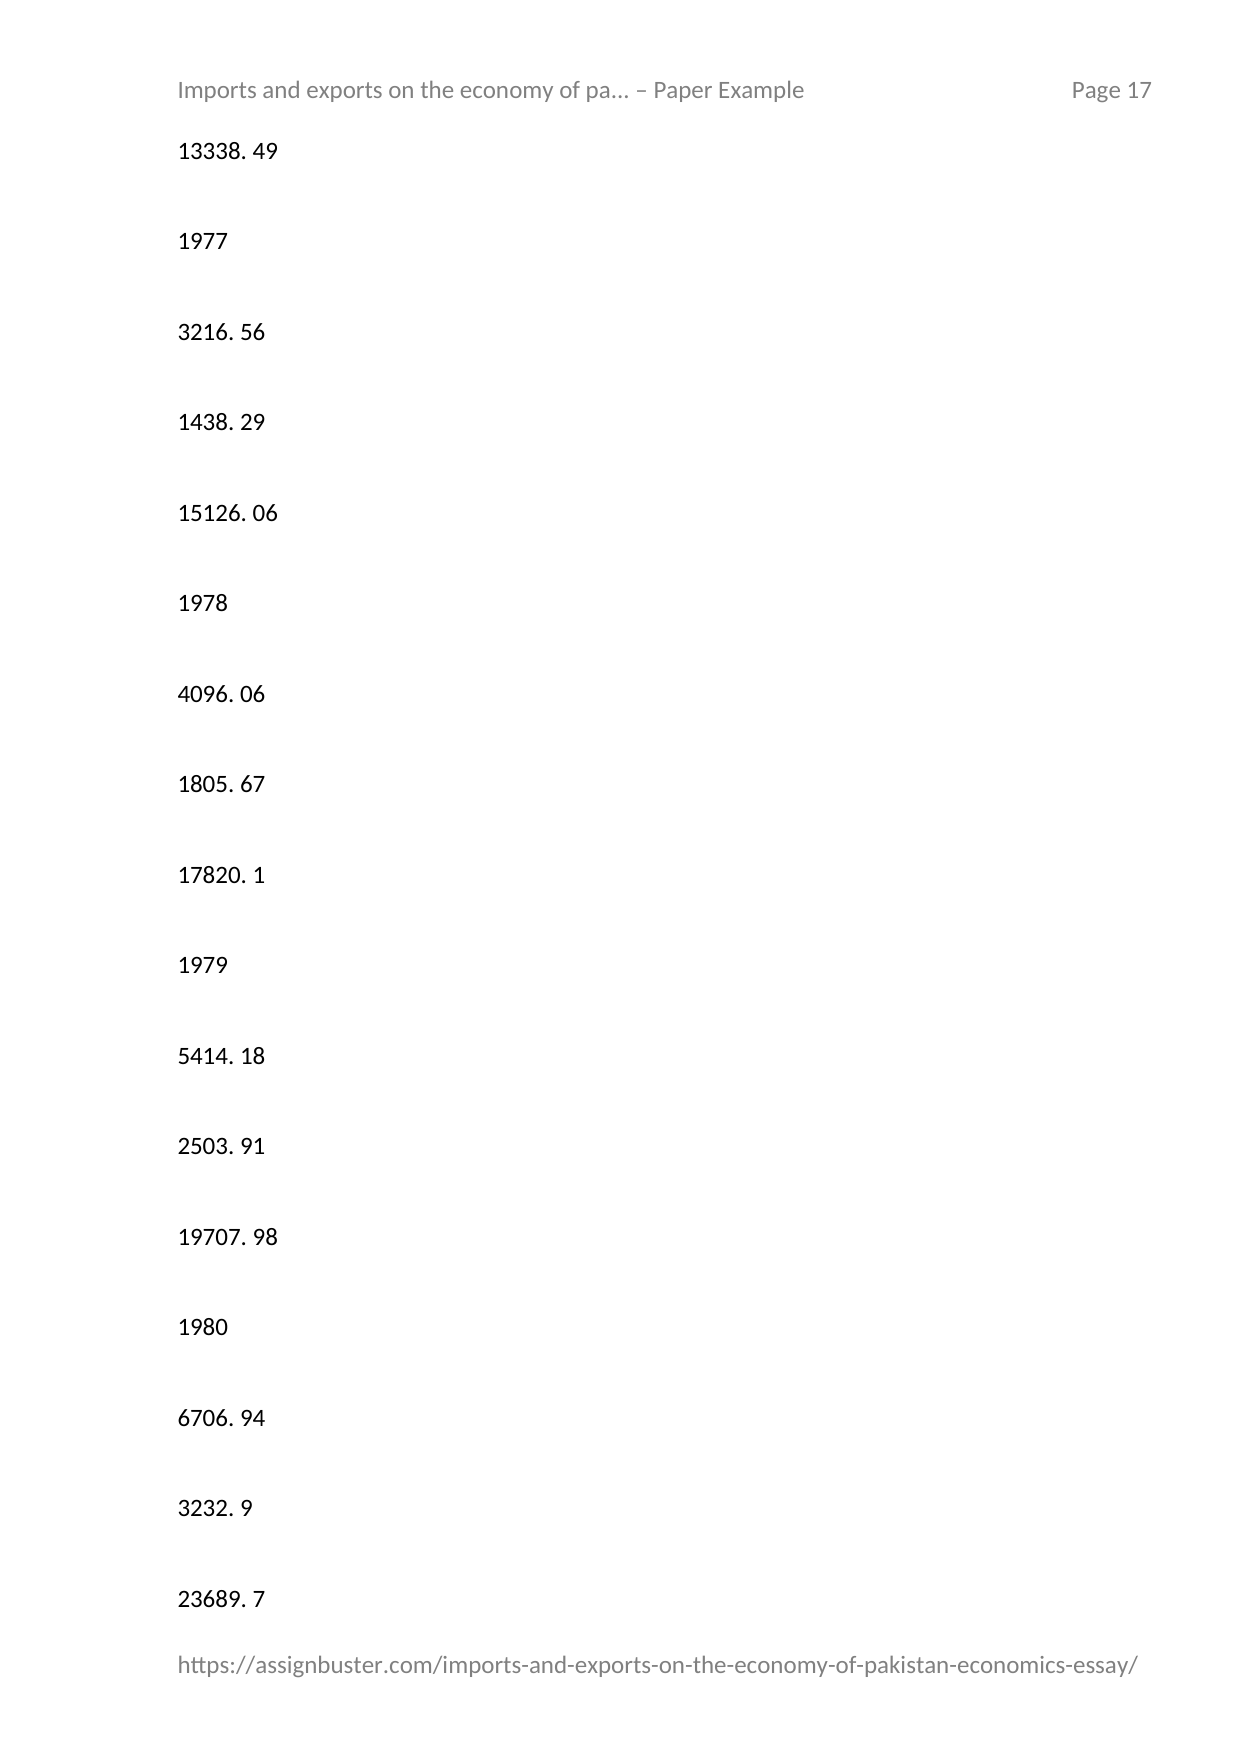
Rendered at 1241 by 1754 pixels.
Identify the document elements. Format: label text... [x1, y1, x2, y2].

text 6706. 94 [177, 1402, 1152, 1433]
text 13338. 49 [177, 135, 1152, 165]
text 2503. 91 [177, 1131, 1152, 1161]
text 23689. 7 [177, 1583, 1152, 1614]
text 3216. 56 [177, 316, 1152, 346]
text 5414. 18 [177, 1040, 1152, 1071]
text 19707. 98 [177, 1221, 1152, 1252]
text 1980 [177, 1312, 1152, 1342]
text 1978 [177, 587, 1152, 618]
text 4096. 06 [177, 678, 1152, 708]
text 17820. 1 [177, 859, 1152, 889]
text 1438. 29 [177, 406, 1152, 437]
text 1977 [177, 225, 1152, 256]
text 1979 [177, 949, 1152, 980]
text 1805. 67 [177, 768, 1152, 799]
text 15126. 06 [177, 497, 1152, 527]
text 3232. 9 [177, 1493, 1152, 1523]
